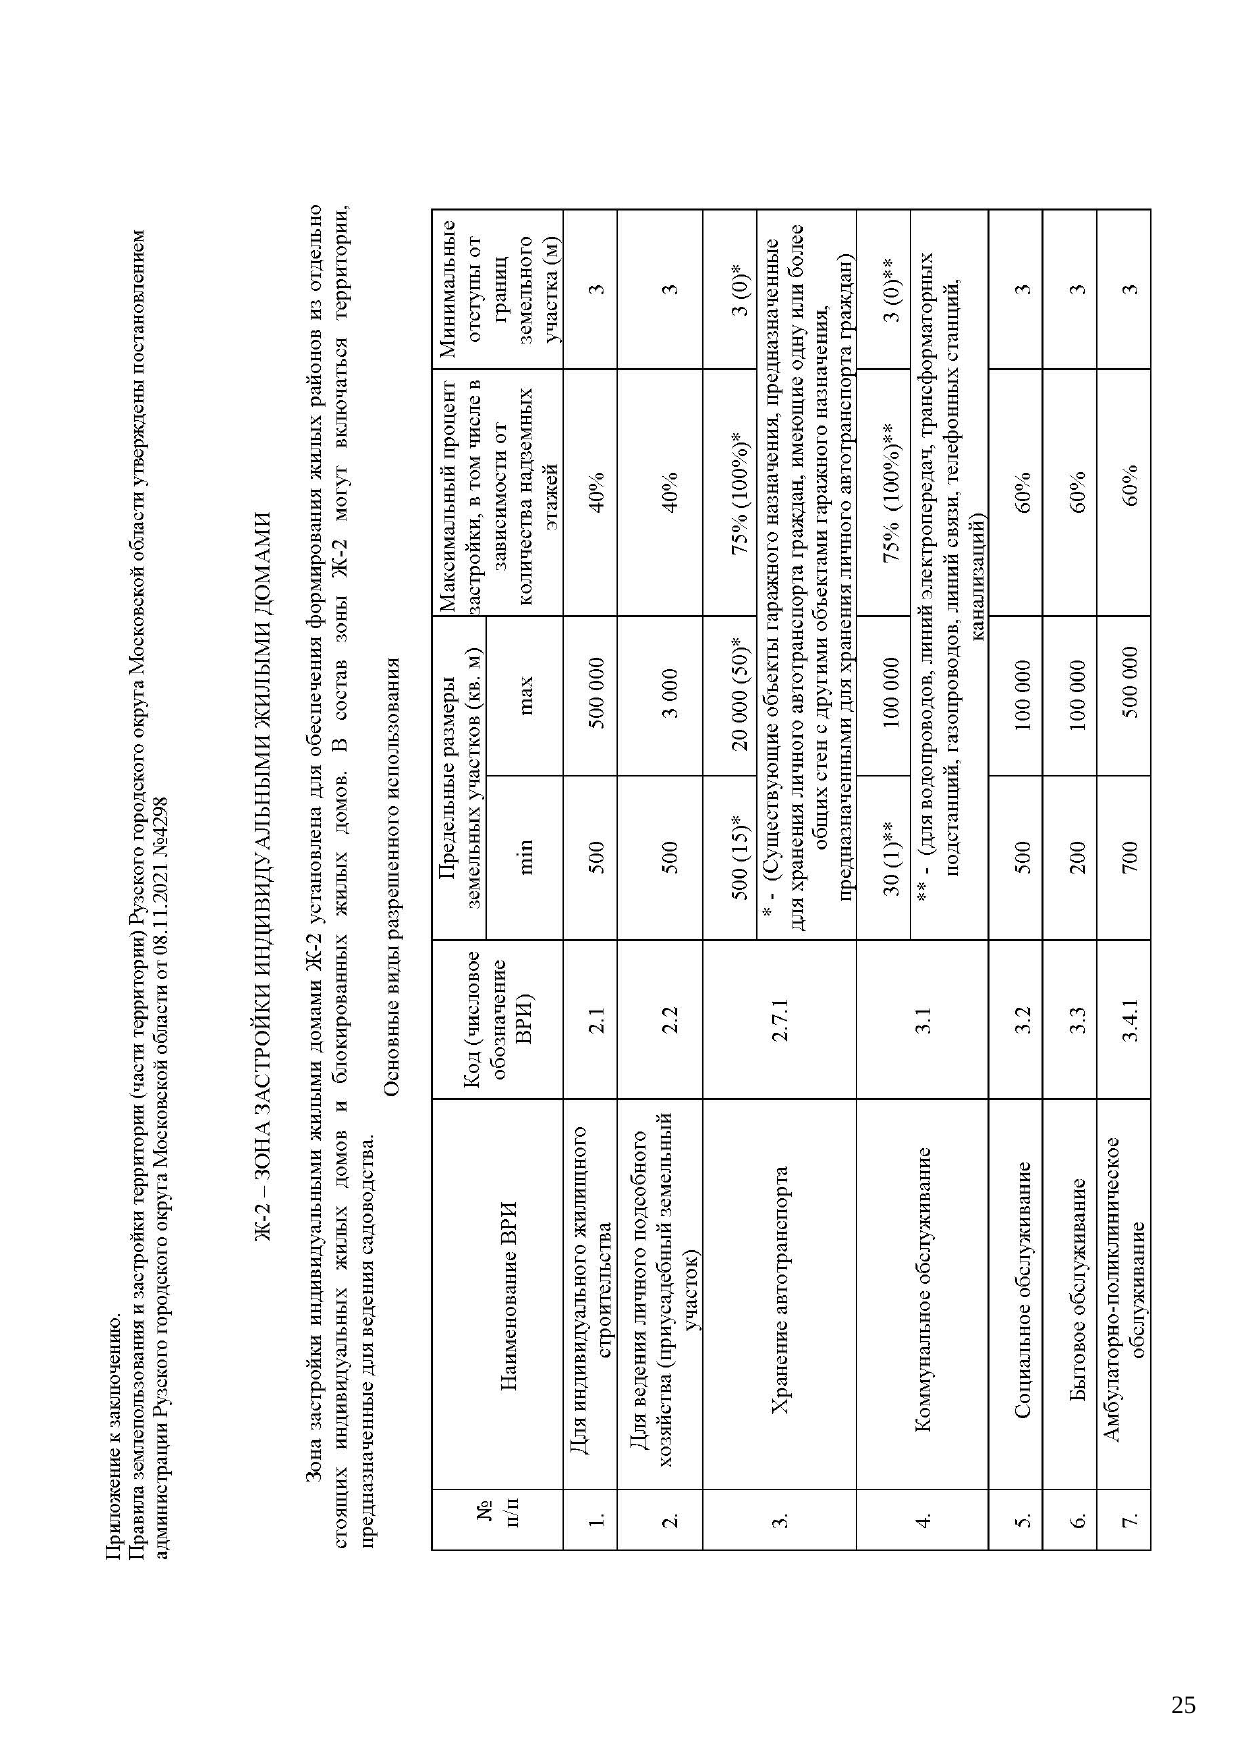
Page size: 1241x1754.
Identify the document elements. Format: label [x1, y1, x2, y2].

picture [77, 88, 1193, 1666]
